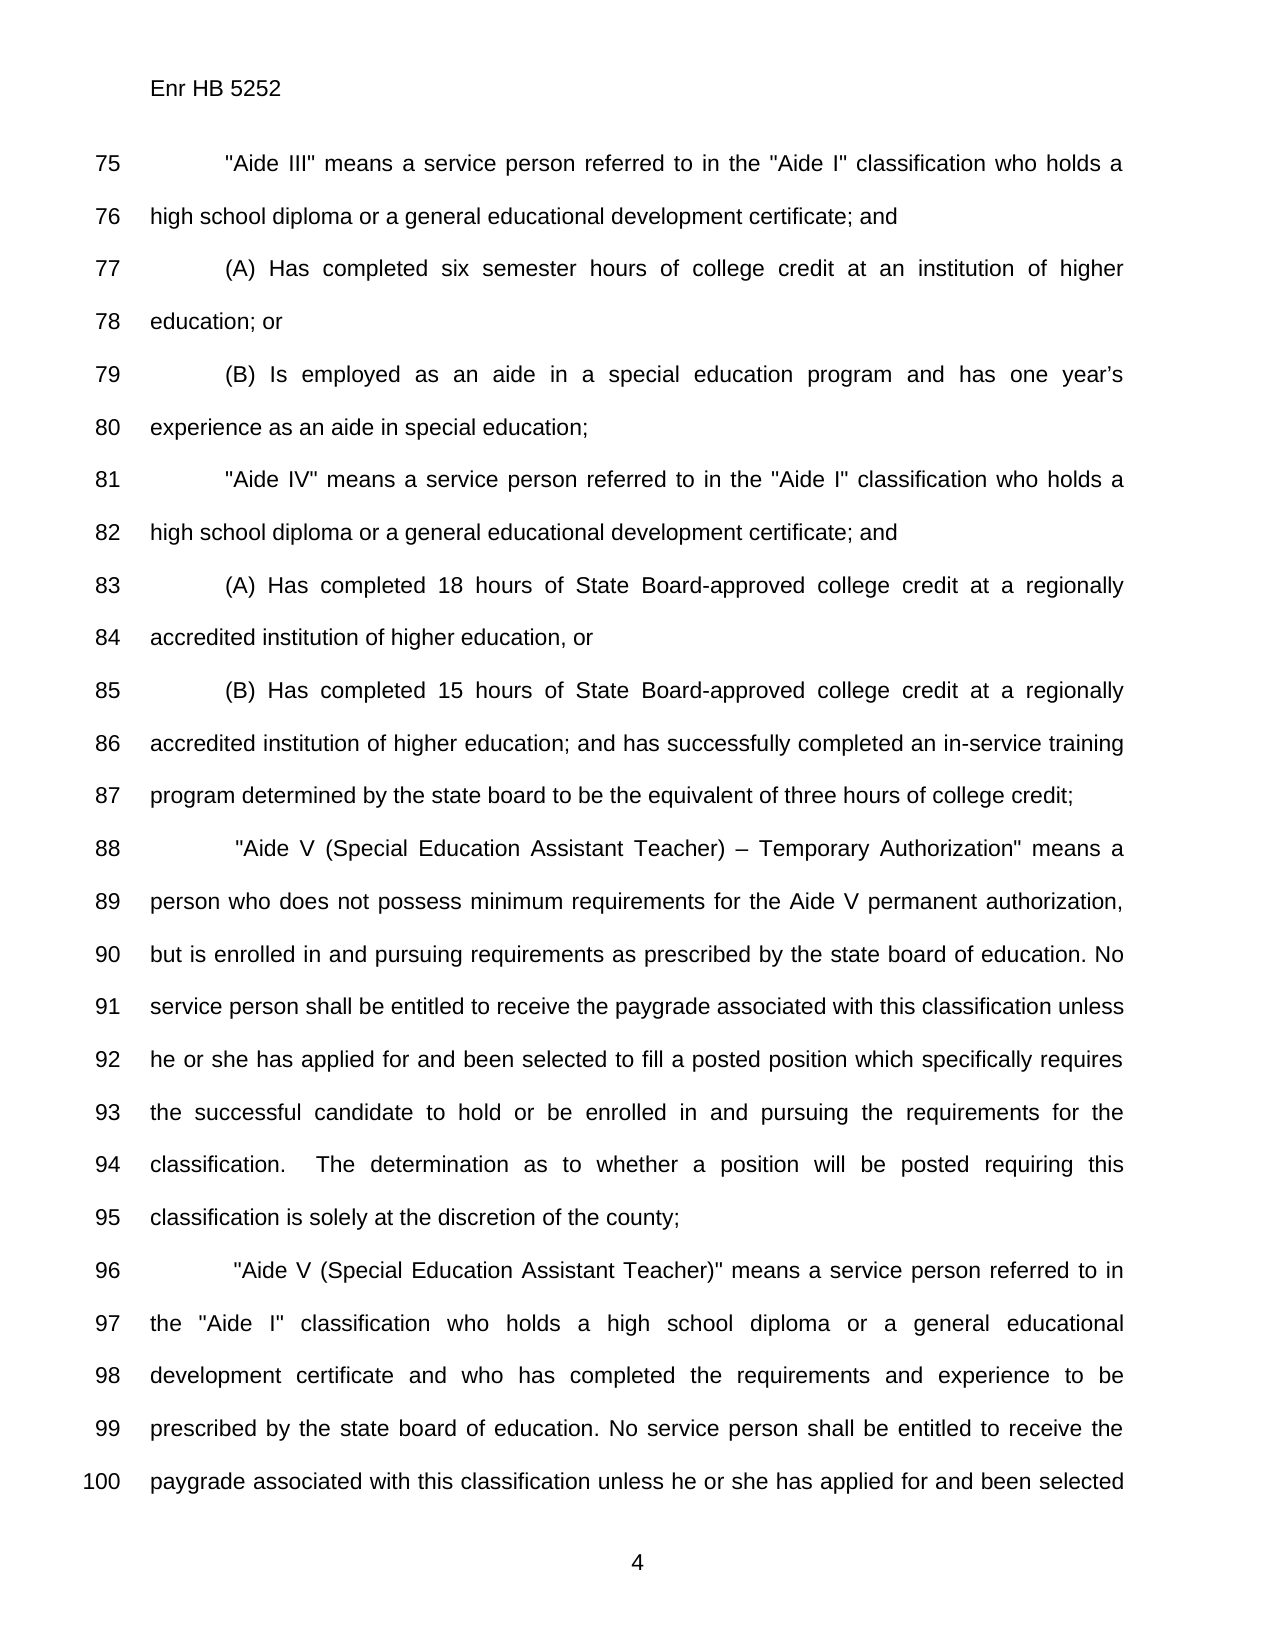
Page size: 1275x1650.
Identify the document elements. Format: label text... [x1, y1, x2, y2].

text (B) Is employed as an aide in a special education program and has one year’s experience as an aide in special education; [150, 361, 1125, 440]
text (A) Has completed six semester hours of college credit at an institution of higher education; or [150, 255, 1125, 334]
text (A) Has completed 18 hours of State Board-approved college credit at a regionally accredited institution of higher education, or [150, 572, 1125, 651]
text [150, 1257, 1125, 1494]
text "Aide V (Special Education Assistant Teacher) – Temporary Authorization" means a person who does not possess minimum requirements for the Aide V permanent authorization, but is enrolled in and pursuing requirements as prescribed by the state board of education. No service person shall be entitled to receive the paygrade associated with this classification unless he or she has applied for and been selected to fill a posted position which specifically requires the successful candidate to hold or be enrolled in and pursuing the requirements for the classification. The determination as to whether a position will be posted requiring this classification is solely at the discretion of the county; [150, 835, 1125, 1231]
text "Aide III" means a service person referred to in the "Aide I" classification who holds a high school diploma or a general educational development certificate; and [150, 150, 1125, 229]
text (B) Has completed 15 hours of State Board-approved college credit at a regionally accredited institution of higher education; and has successfully completed an in-service training program determined by the state board to be the equivalent of three hours of college credit; [150, 677, 1125, 809]
text "Aide IV" means a service person referred to in the "Aide I" classification who holds a high school diploma or a general educational development certificate; and [150, 466, 1125, 545]
